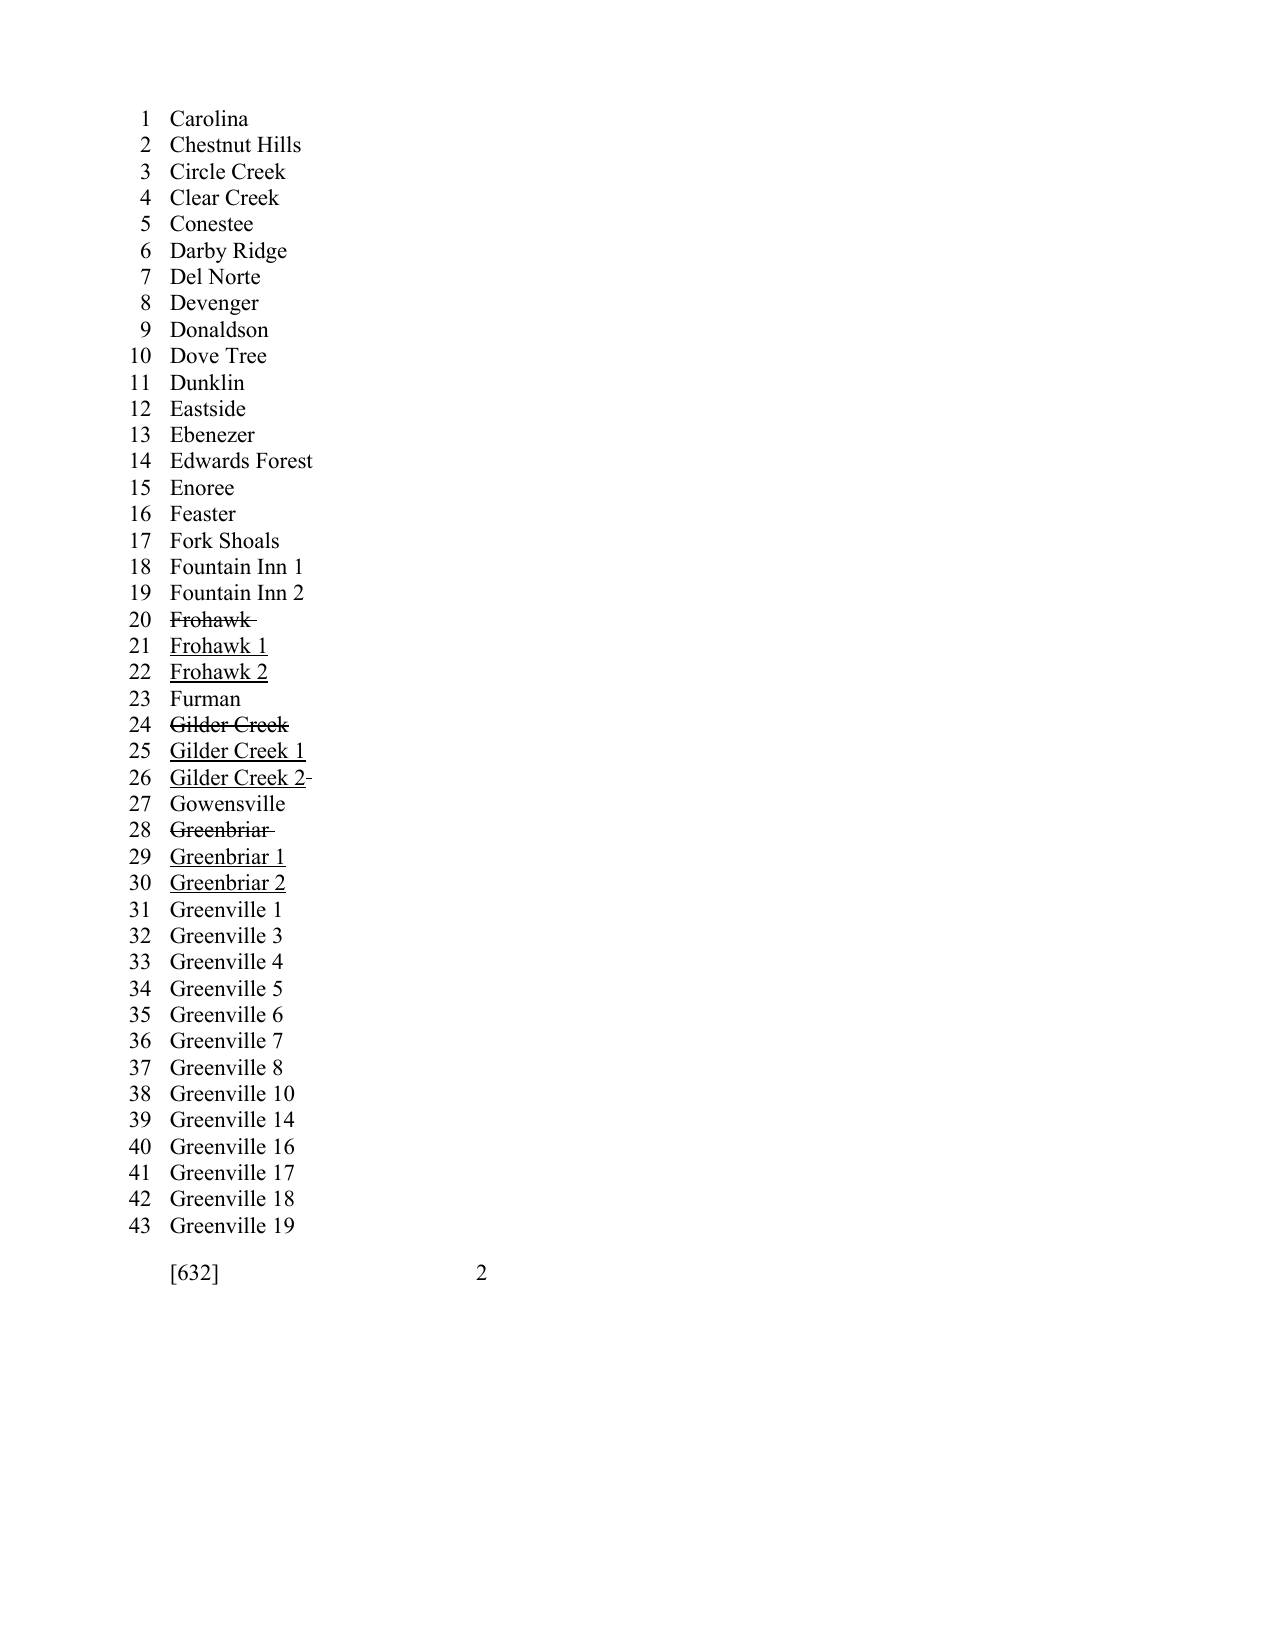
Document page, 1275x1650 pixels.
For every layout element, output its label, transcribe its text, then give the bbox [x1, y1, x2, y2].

text Enoree [169, 474, 787, 500]
text Eastside [169, 395, 787, 421]
text Greenbriar 1 [169, 843, 787, 869]
text Fork Shoals [169, 527, 787, 553]
text Del Norte [169, 263, 787, 289]
text Greenville 10 [169, 1080, 787, 1106]
text Edwards Forest [169, 448, 787, 474]
text Dove Tree [169, 342, 787, 368]
text Greenbriar [169, 817, 787, 843]
text Frohawk [169, 606, 787, 632]
text Greenville 6 [169, 1001, 787, 1027]
text Fountain Inn 2 [169, 579, 787, 606]
text Ebenezer [169, 421, 787, 448]
text Frohawk 2 [169, 658, 787, 685]
text Gilder Creek 2 [169, 764, 787, 790]
text Circle Creek [169, 158, 787, 184]
text Greenville 17 [169, 1159, 787, 1186]
text Carolina [169, 105, 787, 131]
text Clear Creek [169, 184, 787, 210]
text Chestnut Hills [169, 131, 787, 158]
text Darby Ridge [169, 237, 787, 263]
text Greenville 8 [169, 1054, 787, 1080]
text Greenville 19 [169, 1212, 787, 1238]
text Greenville 16 [169, 1133, 787, 1159]
text Dunklin [169, 368, 787, 395]
text Fountain Inn 1 [169, 553, 787, 579]
text Greenville 18 [169, 1186, 787, 1212]
text Gowensville [169, 790, 787, 817]
text Greenville 1 [169, 896, 787, 922]
text Greenville 7 [169, 1027, 787, 1054]
text Devenger [169, 289, 787, 316]
text Gilder Creek 1 [169, 737, 787, 764]
text Greenville 3 [169, 922, 787, 948]
text Greenville 5 [169, 975, 787, 1001]
text Furman [169, 685, 787, 711]
text Conestee [169, 210, 787, 237]
text Greenbriar 2 [169, 869, 787, 896]
text Frohawk 1 [169, 632, 787, 658]
text Donaldson [169, 316, 787, 342]
text Greenville 4 [169, 948, 787, 975]
text Feaster [169, 500, 787, 527]
text Greenville 14 [169, 1106, 787, 1133]
text Gilder Creek [169, 711, 787, 737]
